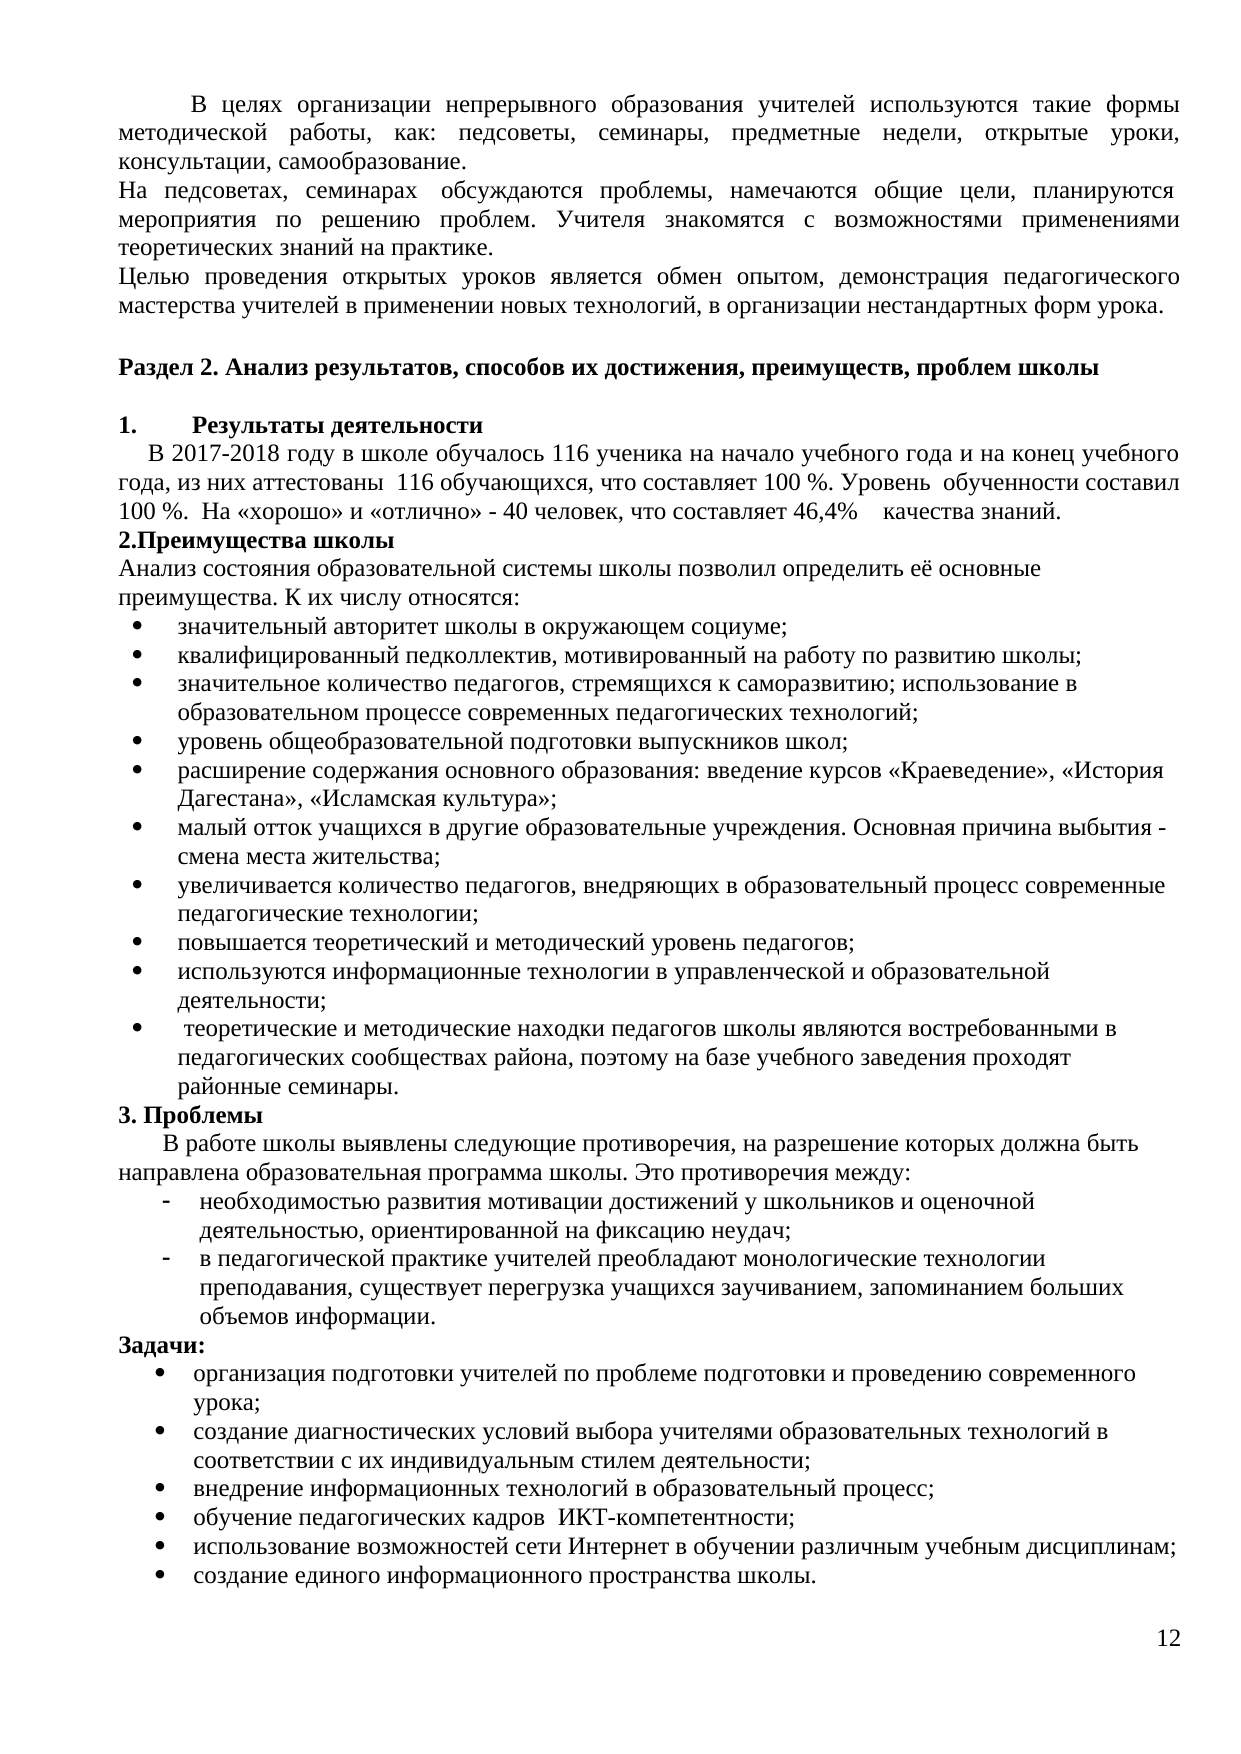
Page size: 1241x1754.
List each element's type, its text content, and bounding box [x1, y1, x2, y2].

text Задачи: [118, 1330, 1181, 1358]
text Раздел 2. Анализ результатов, способов их достижения, преимуществ, проблем школы [118, 352, 1181, 381]
text Анализ состояния образовательной системы школы позволил определить её основные преимущества. К их числу относятся: [118, 553, 1181, 611]
list обучение педагогических кадров ИКТ-компетентности; [156, 1502, 1181, 1531]
list использование возможностей сети Интернет в обучении различным учебным дисциплинам; [156, 1531, 1181, 1560]
list создание единого информационного пространства школы. [156, 1560, 1181, 1588]
list уровень общеобразовательной подготовки выпускников школ; [133, 726, 1181, 755]
text В целях организации непрерывного образования учителей используются такие формы методической работы, как: педсоветы, семинары, предметные недели, открытые уроки, консультации, самообразование. [118, 89, 1181, 175]
list внедрение информационных технологий в образовательный процесс; [156, 1473, 1181, 1502]
list повышается теоретический и методический уровень педагогов; [133, 927, 1181, 956]
list используются информационные технологии в управленческой и образовательной деятельности; [133, 956, 1181, 1013]
text В работе школы выявлены следующие противоречия, на разрешение которых должна быть направлена образовательная программа школы. Это противоречия между: [118, 1128, 1181, 1186]
list теоретические и методические находки педагогов школы являются востребованными в педагогических сообществах района, поэтому на базе учебного заведения проходят районные семинары. [133, 1013, 1181, 1100]
text На педсоветах, семинарах обсуждаются проблемы, намечаются общие цели, планируются мероприятия по решению проблем. Учителя знакомятся с возможностями применениями теоретических знаний на практике. [118, 175, 1181, 261]
list в педагогической практике учителей преобладают монологические технологии преподавания, существует перегрузка учащихся заучиванием, запоминанием больших объемов информации. [162, 1243, 1181, 1330]
list квалифицированный педколлектив, мотивированный на работу по развитию школы; [133, 640, 1181, 668]
list малый отток учащихся в другие образовательные учреждения. Основная причина выбытия - смена места жительства; [133, 812, 1181, 870]
list необходимостью развития мотивации достижений у школьников и оценочной деятельностью, ориентированной на фиксацию неудач; [162, 1186, 1181, 1243]
list организация подготовки учителей по проблеме подготовки и проведению современного урока; [156, 1358, 1181, 1416]
list Результаты деятельности [118, 410, 1181, 438]
text В 2017-2018 году в школе обучалось 116 ученика на начало учебного года и на конец учебного года, из них аттестованы 116 обучающихся, что составляет 100 %. Уровень обученности составил 100 %. На «хорошо» и «отлично» - 40 человек, что составляет 46,4% качества знаний. [118, 438, 1181, 525]
text 2.Преимущества школы [118, 525, 1181, 553]
list расширение содержания основного образования: введение курсов «Краеведение», «История Дагестана», «Исламская культура»; [133, 755, 1181, 812]
list значительный авторитет школы в окружающем социуме; [133, 611, 1181, 640]
text Целью проведения открытых уроков является обмен опытом, демонстрация педагогического мастерства учителей в применении новых технологий, в организации нестандартных форм урока. [118, 261, 1181, 319]
list увеличивается количество педагогов, внедряющих в образовательный процесс современные педагогические технологии; [133, 870, 1181, 927]
text 3. Проблемы [118, 1100, 1181, 1128]
list создание диагностических условий выбора учителями образовательных технологий в соответствии с их индивидуальным стилем деятельности; [156, 1416, 1181, 1473]
list значительное количество педагогов, стремящихся к саморазвитию; использование в образовательном процессе современных педагогических технологий; [133, 668, 1181, 726]
